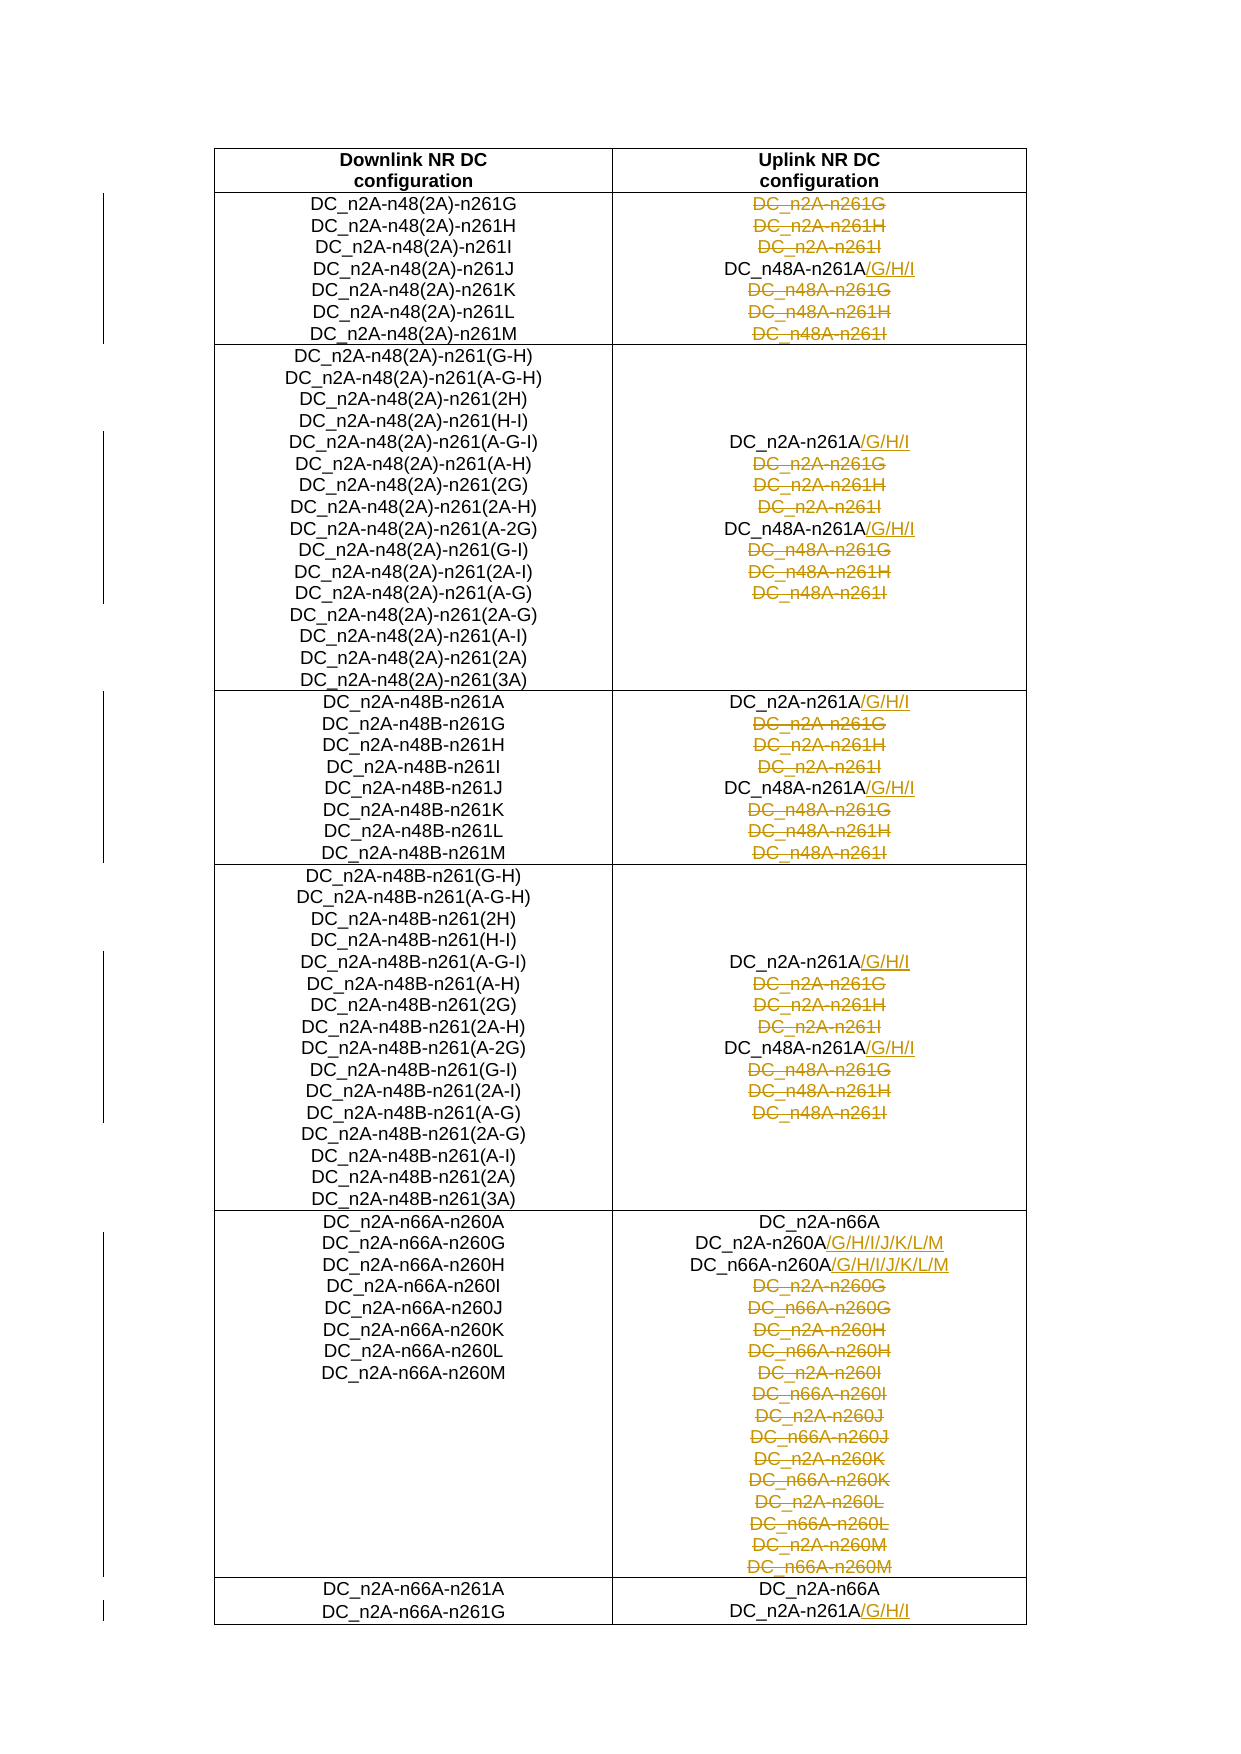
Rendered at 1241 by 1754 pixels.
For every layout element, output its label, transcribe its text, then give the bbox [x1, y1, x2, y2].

table_cell DC_n2A-n261A DC_n48A-n261A [613, 865, 1026, 1209]
table_cell DC_n2A-n261A DC_n48A-n261A [613, 193, 1026, 344]
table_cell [215, 1578, 612, 1624]
table_header Uplink NR DC configuration [613, 149, 1026, 192]
table_header Downlink NR DC configuration [215, 149, 612, 192]
table_cell DC_n2A-n48B-n261(G-H) DC_n2A-n48B-n261(A-G-H) DC_n2A-n48B-n261(2H) DC_n2A-n48B-n261(H-I) DC_n2A-n48B-n261(A-G-I) DC_n2A-n48B-n261(A-H) DC_n2A-n48B-n261(2G) DC_n2A-n48B-n261(2A-H) DC_n2A-n48B-n261(A-2G) DC_n2A-n48B-n261(G-I) DC_n2A-n48B-n261(2A-I) DC_n2A-n48B-n261(A-G) DC_n2A-n48B-n261(2A-G) DC_n2A-n48B-n261(A-I) DC_n2A-n48B-n261(2A) DC_n2A-n48B-n261(3A) [215, 865, 612, 1209]
table_cell DC_n2A-n261A DC_n48A-n261A [613, 691, 1026, 863]
table_cell DC_n2A-n66A DC_n2A-n261A DC_n66A-n261A [613, 1578, 1026, 1624]
table_cell DC_n2A-n66A DC_n2A-n260A DC_n66A-n260A [613, 1211, 1026, 1577]
table_cell DC_n2A-n48(2A)-n261(G-H) DC_n2A-n48(2A)-n261(A-G-H) DC_n2A-n48(2A)-n261(2H) DC_n2A-n48(2A)-n261(H-I) DC_n2A-n48(2A)-n261(A-G-I) DC_n2A-n48(2A)-n261(A-H) DC_n2A-n48(2A)-n261(2G) DC_n2A-n48(2A)-n261(2A-H) DC_n2A-n48(2A)-n261(A-2G) DC_n2A-n48(2A)-n261(G-I) DC_n2A-n48(2A)-n261(2A-I) DC_n2A-n48(2A)-n261(A-G) DC_n2A-n48(2A)-n261(2A-G) DC_n2A-n48(2A)-n261(A-I) DC_n2A-n48(2A)-n261(2A) DC_n2A-n48(2A)-n261(3A) [215, 345, 612, 690]
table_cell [215, 193, 612, 344]
table_cell DC_n2A-n261A DC_n48A-n261A [613, 345, 1026, 690]
table_cell DC_n2A-n48B-n261A DC_n2A-n48B-n261G DC_n2A-n48B-n261H DC_n2A-n48B-n261I DC_n2A-n48B-n261J DC_n2A-n48B-n261K DC_n2A-n48B-n261L DC_n2A-n48B-n261M [215, 691, 612, 863]
table_cell DC_n2A-n66A-n260A DC_n2A-n66A-n260G DC_n2A-n66A-n260H DC_n2A-n66A-n260I DC_n2A-n66A-n260J DC_n2A-n66A-n260K DC_n2A-n66A-n260L DC_n2A-n66A-n260M [215, 1211, 612, 1577]
